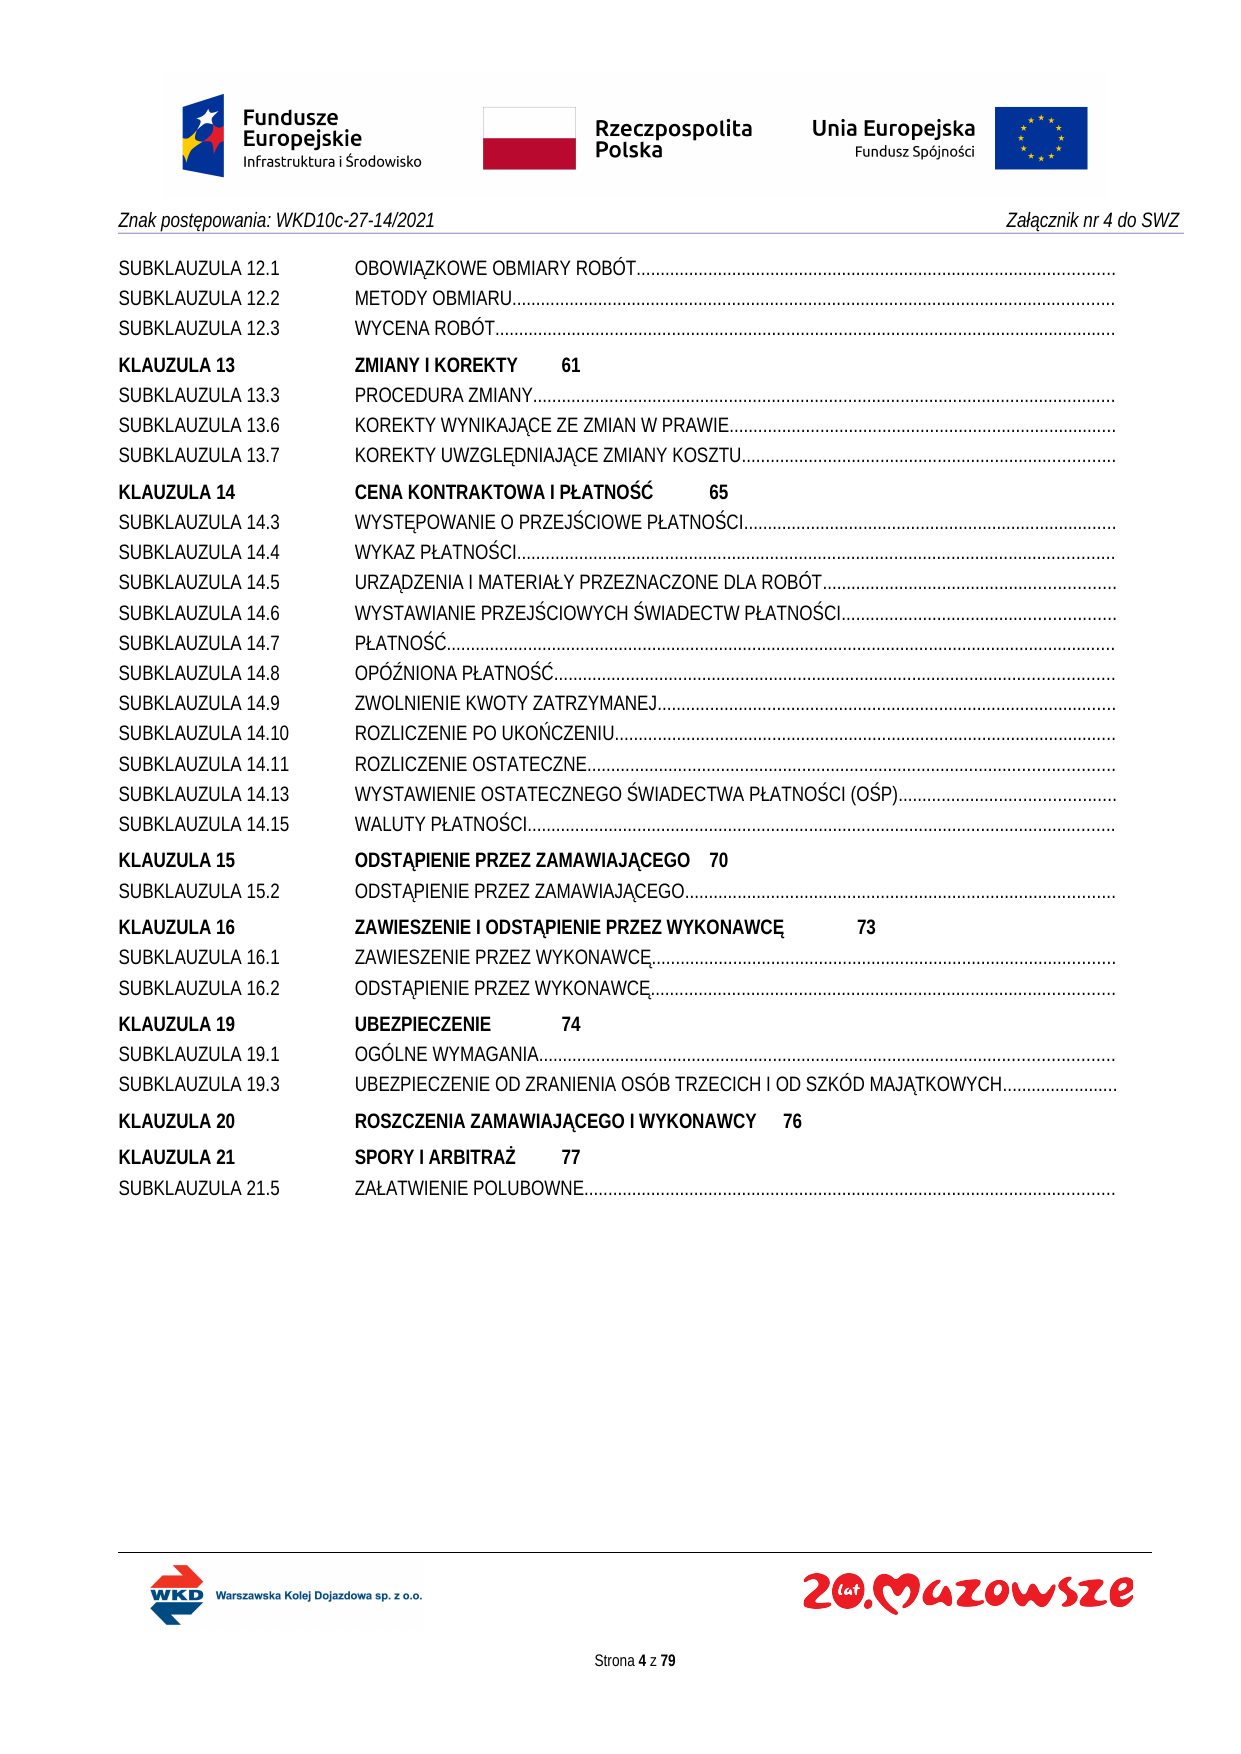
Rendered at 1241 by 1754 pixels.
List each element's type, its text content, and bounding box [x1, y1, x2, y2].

text SUBKLAUZULA 19.3 UBEZPIECZENIE OD ZRANIENIA OSÓB TRZECICH I OD SZKÓD MAJĄTKOWYCH 75 [118, 1072, 1093, 1096]
text SUBKLAUZULA 21.5 ZAŁATWIENIE POLUBOWNE 77 [118, 1175, 1093, 1199]
text SUBKLAUZULA 14.3 WYSTĘPOWANIE O PRZEJŚCIOWE PŁATNOŚCI 65 [118, 510, 1093, 534]
text KLAUZULA 13 ZMIANY I KOREKTY 61 [118, 352, 1093, 376]
text SUBKLAUZULA 15.2 ODSTĄPIENIE PRZEZ ZAMAWIAJĄCEGO 70 [118, 878, 1093, 902]
text SUBKLAUZULA 14.15 WALUTY PŁATNOŚCI 70 [118, 812, 1093, 836]
text KLAUZULA 20 ROSZCZENIA ZAMAWIAJĄCEGO I WYKONAWCY 76 [118, 1109, 1093, 1133]
text SUBKLAUZULA 14.6 WYSTAWIANIE PRZEJŚCIOWYCH ŚWIADECTW PŁATNOŚCI 67 [118, 600, 1093, 624]
picture [803, 1573, 1134, 1615]
text SUBKLAUZULA 14.8 OPÓŹNIONA PŁATNOŚĆ 69 [118, 661, 1093, 685]
text SUBKLAUZULA 13.3 PROCEDURA ZMIANY 61 [118, 383, 1093, 407]
text SUBKLAUZULA 14.13 WYSTAWIENIE OSTATECZNEGO ŚWIADECTWA PŁATNOŚCI (OŚP) 70 [118, 782, 1093, 806]
text SUBKLAUZULA 14.9 ZWOLNIENIE KWOTY ZATRZYMANEJ 69 [118, 691, 1093, 715]
text SUBKLAUZULA 12.2 METODY OBMIARU 61 [118, 286, 1093, 310]
text SUBKLAUZULA 13.6 KOREKTY WYNIKAJĄCE ZE ZMIAN W PRAWIE 62 [118, 413, 1093, 437]
text KLAUZULA 19 UBEZPIECZENIE 74 [118, 1012, 1093, 1036]
picture [162, 73, 1108, 198]
text SUBKLAUZULA 12.3 WYCENA ROBÓT 61 [118, 316, 1093, 340]
text SUBKLAUZULA 16.2 ODSTĄPIENIE PRZEZ WYKONAWCĘ 73 [118, 975, 1093, 999]
text KLAUZULA 14 CENA KONTRAKTOWA I PŁATNOŚĆ 65 [118, 479, 1093, 503]
text SUBKLAUZULA 14.10 ROZLICZENIE PO UKOŃCZENIU 69 [118, 721, 1093, 745]
picture [144, 1559, 425, 1630]
text SUBKLAUZULA 14.4 WYKAZ PŁATNOŚCI 66 [118, 540, 1093, 564]
text KLAUZULA 15 ODSTĄPIENIE PRZEZ ZAMAWIAJĄCEGO 70 [118, 848, 1093, 872]
text SUBKLAUZULA 16.1 ZAWIESZENIE PRZEZ WYKONAWCĘ 73 [118, 945, 1093, 969]
text SUBKLAUZULA 14.11 ROZLICZENIE OSTATECZNE 69 [118, 751, 1093, 775]
text SUBKLAUZULA 14.5 URZĄDZENIA I MATERIAŁY PRZEZNACZONE DLA ROBÓT 66 [118, 570, 1093, 594]
text SUBKLAUZULA 13.7 KOREKTY UWZGLĘDNIAJĄCE ZMIANY KOSZTU 62 [118, 443, 1093, 467]
text KLAUZULA 16 ZAWIESZENIE I ODSTĄPIENIE PRZEZ WYKONAWCĘ 73 [118, 915, 1093, 939]
text SUBKLAUZULA 14.7 PŁATNOŚĆ 68 [118, 631, 1093, 654]
text KLAUZULA 21 SPORY I ARBITRAŻ 77 [118, 1145, 1093, 1169]
text SUBKLAUZULA 19.1 OGÓLNE WYMAGANIA 74 [118, 1042, 1093, 1066]
text SUBKLAUZULA 12.1 OBOWIĄZKOWE OBMIARY ROBÓT 60 [118, 256, 1093, 279]
